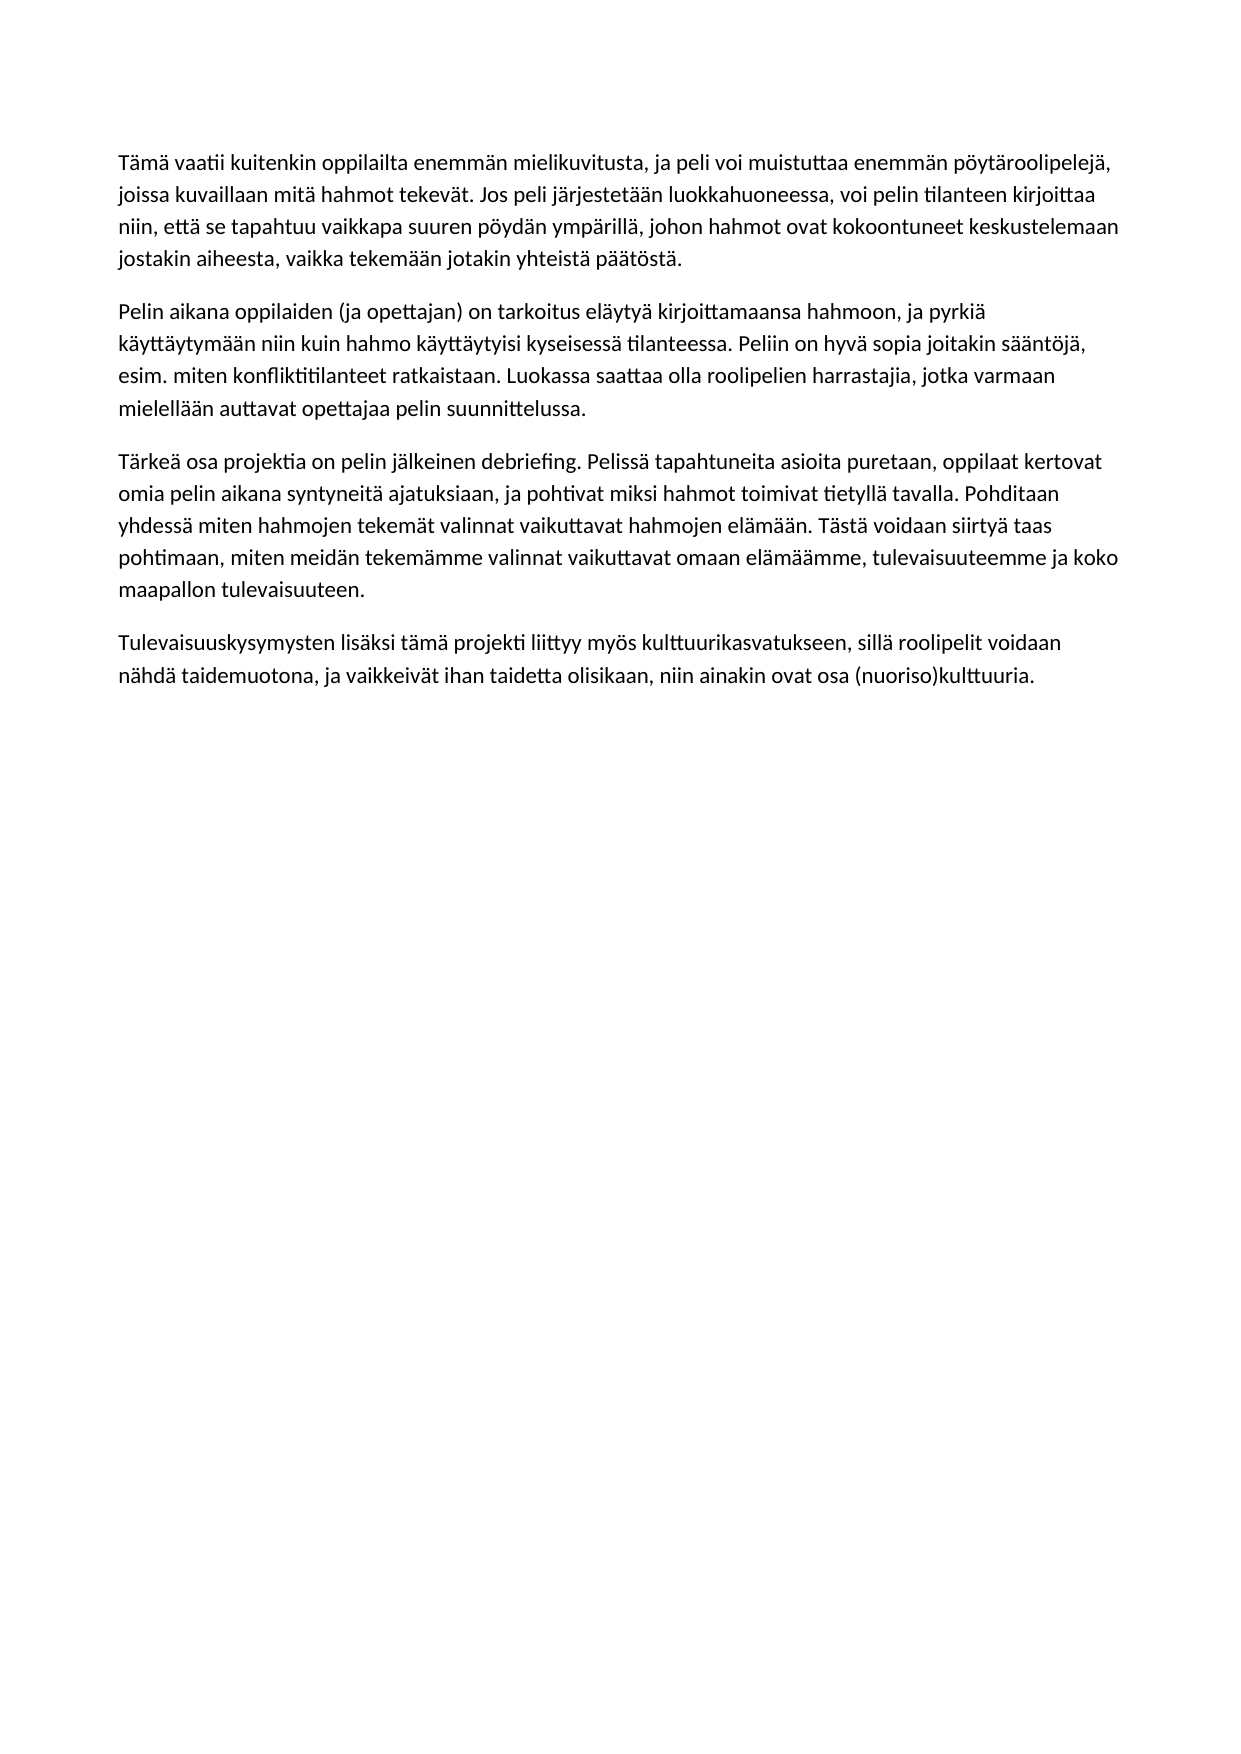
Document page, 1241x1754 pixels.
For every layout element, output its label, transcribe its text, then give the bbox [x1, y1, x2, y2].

text Tärkeä osa projektia on pelin jälkeinen debriefing. Pelissä tapahtuneita asioita puretaan, oppilaat kertovat omia pelin aikana syntyneitä ajatuksiaan, ja pohtivat miksi hahmot toimivat tietyllä tavalla. Pohditaan yhdessä miten hahmojen tekemät valinnat vaikuttavat hahmojen elämään. Tästä voidaan siirtyä taas pohtimaan, miten meidän tekemämme valinnat vaikuttavat omaan elämäämme, tulevaisuuteemme ja koko maapallon tulevaisuuteen. [118, 447, 1122, 603]
text Pelin aikana oppilaiden (ja opettajan) on tarkoitus eläytyä kirjoittamaansa hahmoon, ja pyrkiä käyttäytymään niin kuin hahmo käyttäytyisi kyseisessä tilanteessa. Peliin on hyvä sopia joitakin sääntöjä, esim. miten konfliktitilanteet ratkaistaan. Luokassa saattaa olla roolipelien harrastajia, jotka varmaan mielellään auttavat opettajaa pelin suunnittelussa. [118, 297, 1122, 422]
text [118, 148, 1122, 272]
text Tulevaisuuskysymysten lisäksi tämä projekti liittyy myös kulttuurikasvatukseen, sillä roolipelit voidaan nähdä taidemuotona, ja vaikkeivät ihan taidetta olisikaan, niin ainakin ovat osa (nuoriso)kulttuuria. [118, 628, 1122, 689]
